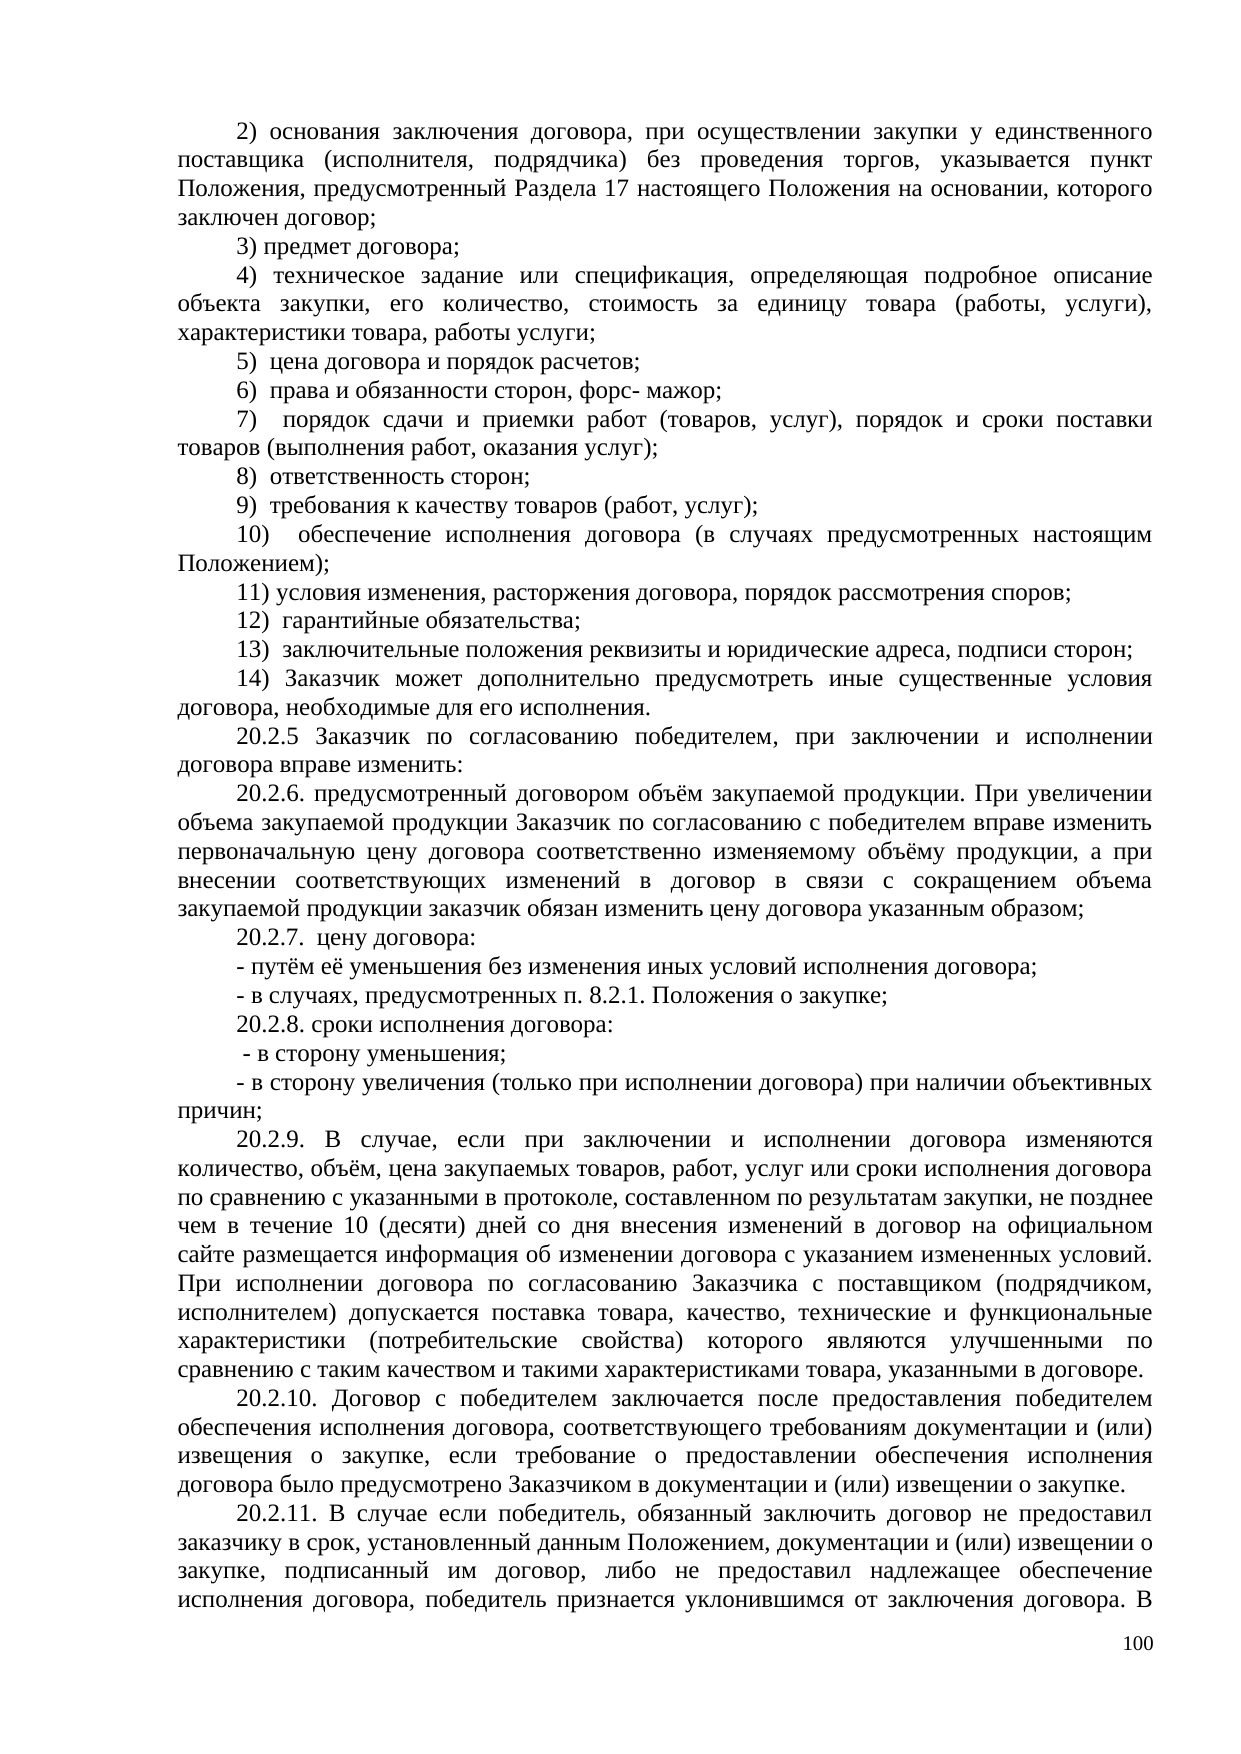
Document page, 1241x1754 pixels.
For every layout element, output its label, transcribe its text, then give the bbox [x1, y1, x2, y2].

text 20.2.8. сроки исполнения договора: [177, 1009, 1153, 1038]
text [177, 1498, 1153, 1613]
text 20.2.5 Заказчик по согласованию победителем, при заключении и исполнении договора вправе изменить: [177, 721, 1153, 778]
text 14) Заказчик может дополнительно предусмотреть иные существенные условия договора, необходимые для его исполнения. [177, 663, 1153, 721]
text 8) ответственность сторон; [177, 461, 1153, 490]
text 10) обеспечение исполнения договора (в случаях предусмотренных настоящим Положением); [177, 519, 1153, 577]
text 4) техническое задание или спецификация, определяющая подробное описание объекта закупки, его количество, стоимость за единицу товара (работы, услуги), характеристики товара, работы услуги; [177, 260, 1153, 346]
text 20.2.7. цену договора: [177, 922, 1153, 951]
text 20.2.10. Договор с победителем заключается после предоставления победителем обеспечения исполнения договора, соответствующего требованиям документации и (или) извещения о закупке, если требование о предоставлении обеспечения исполнения договора было предусмотрено Заказчиком в документации и (или) извещении о закупке. [177, 1383, 1153, 1498]
text - в сторону уменьшения; [177, 1038, 1153, 1066]
text 7) порядок сдачи и приемки работ (товаров, услуг), порядок и сроки поставки товаров (выполнения работ, оказания услуг); [177, 404, 1153, 461]
text 11) условия изменения, расторжения договора, порядок рассмотрения споров; [177, 577, 1153, 605]
text 9) требования к качеству товаров (работ, услуг); [177, 490, 1153, 519]
text 3) предмет договора; [177, 231, 1153, 259]
text - в сторону увеличения (только при исполнении договора) при наличии объективных причин; [177, 1067, 1153, 1124]
text 5) цена договора и порядок расчетов; [177, 346, 1153, 375]
text 12) гарантийные обязательства; [177, 606, 1153, 634]
text 20.2.9. В случае, если при заключении и исполнении договора изменяются количество, объём, цена закупаемых товаров, работ, услуг или сроки исполнения договора по сравнению с указанными в протоколе, составленном по результатам закупки, не позднее чем в течение 10 (десяти) дней со дня внесения изменений в договор на официальном сайте размещается информация об изменении договора с указанием измененных условий. При исполнении договора по согласованию Заказчика с поставщиком (подрядчиком, исполнителем) допускается поставка товара, качество, технические и функциональные характеристики (потребительские свойства) которого являются улучшенными по сравнению с таким качеством и такими характеристиками товара, указанными в договоре. [177, 1124, 1153, 1383]
text - путём её уменьшения без изменения иных условий исполнения договора; [177, 951, 1153, 980]
text 6) права и обязанности сторон, форс- мажор; [177, 375, 1153, 404]
text 13) заключительные положения реквизиты и юридические адреса, подписи сторон; [177, 634, 1153, 663]
text 20.2.6. предусмотренный договором объём закупаемой продукции. При увеличении объема закупаемой продукции Заказчик по согласованию с победителем вправе изменить первоначальную цену договора соответственно изменяемому объёму продукции, а при внесении соответствующих изменений в договор в связи с сокращением объема закупаемой продукции заказчик обязан изменить цену договора указанным образом; [177, 778, 1153, 922]
text 2) основания заключения договора, при осуществлении закупки у единственного поставщика (исполнителя, подрядчика) без проведения торгов, указывается пункт Положения, предусмотренный Раздела 17 настоящего Положения на основании, которого заключен договор; [177, 116, 1153, 231]
text - в случаях, предусмотренных п. 8.2.1. Положения о закупке; [177, 980, 1153, 1009]
